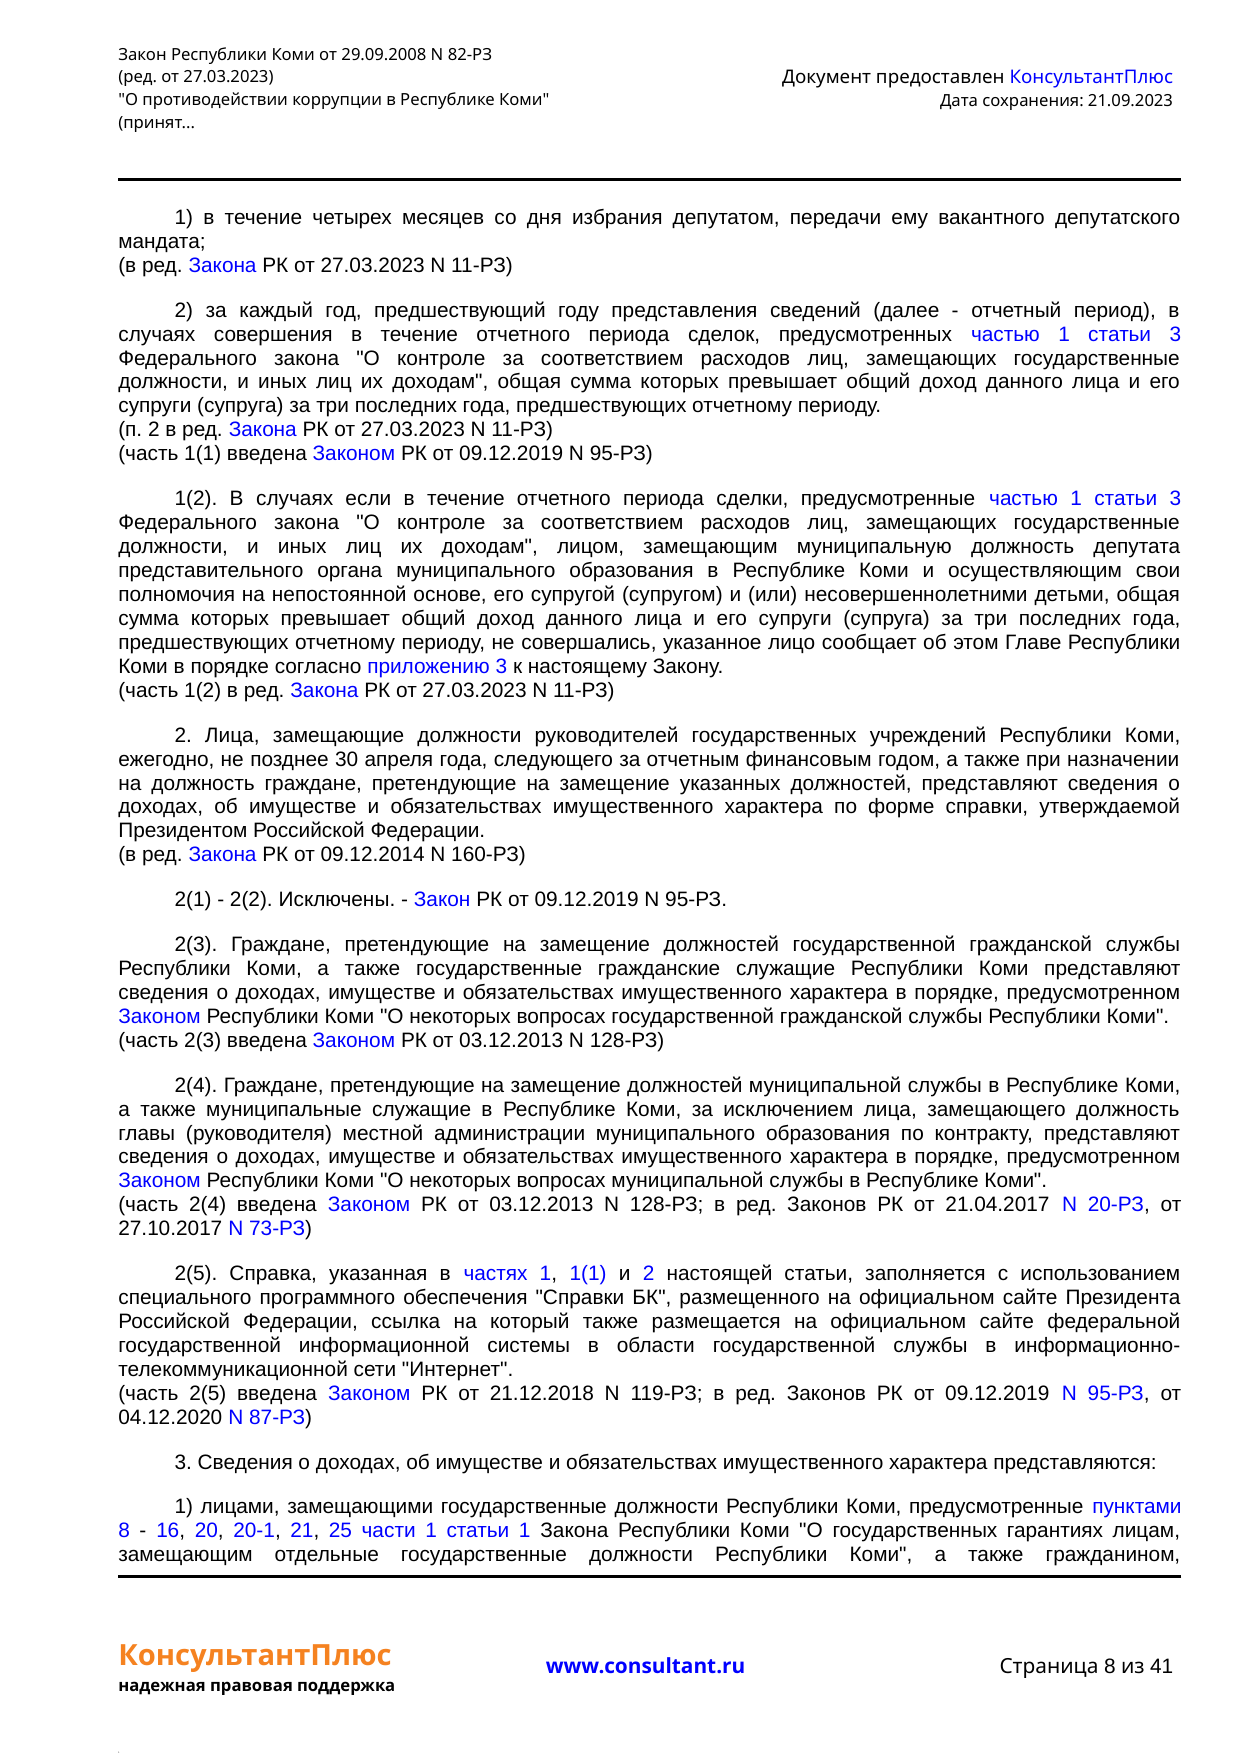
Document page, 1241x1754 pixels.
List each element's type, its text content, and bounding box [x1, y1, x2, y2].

text (часть 2(3) введена Законом РК от 03.12.2013 N 128-РЗ) [118, 1028, 1181, 1052]
text 2) за каждый год, предшествующий году представления сведений (далее - отчетный период), в случаях совершения в течение отчетного периода сделок, предусмотренных частью 1 статьи 3 Федерального закона "О контроле за соответствием расходов лиц, замещающих государственные должности, и иных лиц их доходам", общая сумма которых превышает общий доход данного лица и его супруги (супруга) за три последних года, предшествующих отчетному периоду. [118, 297, 1181, 417]
text 2(5). Справка, указанная в частях 1, 1(1) и 2 настоящей статьи, заполняется с использованием специального программного обеспечения "Справки БК", размещенного на официальном сайте Президента Российской Федерации, ссылка на который также размещается на официальном сайте федеральной государственной информационной системы в области государственной службы в информационно-телекоммуникационной сети "Интернет". [118, 1261, 1181, 1381]
text (часть 2(5) введена Законом РК от 21.12.2018 N 119-РЗ; в ред. Законов РК от 09.12.2019 N 95-РЗ, от 04.12.2020 N 87-РЗ) [118, 1381, 1181, 1429]
text (часть 2(4) введена Законом РК от 03.12.2013 N 128-РЗ; в ред. Законов РК от 21.04.2017 N 20-РЗ, от 27.10.2017 N 73-РЗ) [118, 1192, 1181, 1240]
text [118, 1494, 1181, 1566]
text 1) в течение четырех месяцев со дня избрания депутатом, передачи ему вакантного депутатского мандата; [118, 205, 1181, 253]
text 2(3). Граждане, претендующие на замещение должностей государственной гражданской службы Республики Коми, а также государственные гражданские служащие Республики Коми представляют сведения о доходах, имуществе и обязательствах имущественного характера в порядке, предусмотренном Законом Республики Коми "О некоторых вопросах государственной гражданской службы Республики Коми". [118, 932, 1181, 1028]
text 2(4). Граждане, претендующие на замещение должностей муниципальной службы в Республике Коми, а также муниципальные служащие в Республике Коми, за исключением лица, замещающего должность главы (руководителя) местной администрации муниципального образования по контракту, представляют сведения о доходах, имуществе и обязательствах имущественного характера в порядке, предусмотренном Законом Республики Коми "О некоторых вопросах муниципальной службы в Республике Коми". [118, 1072, 1181, 1192]
text 2(1) - 2(2). Исключены. - Закон РК от 09.12.2019 N 95-РЗ. [118, 887, 1181, 911]
text (п. 2 в ред. Закона РК от 27.03.2023 N 11-РЗ) [118, 417, 1181, 441]
text (в ред. Закона РК от 09.12.2014 N 160-РЗ) [118, 842, 1181, 866]
text 3. Сведения о доходах, об имуществе и обязательствах имущественного характера представляются: [118, 1449, 1181, 1473]
text 1(2). В случаях если в течение отчетного периода сделки, предусмотренные частью 1 статьи 3 Федерального закона "О контроле за соответствием расходов лиц, замещающих государственные должности, и иных лиц их доходам", лицом, замещающим муниципальную должность депутата представительного органа муниципального образования в Республике Коми и осуществляющим свои полномочия на непостоянной основе, его супругой (супругом) и (или) несовершеннолетними детьми, общая сумма которых превышает общий доход данного лица и его супруги (супруга) за три последних года, предшествующих отчетному периоду, не совершались, указанное лицо сообщает об этом Главе Республики Коми в порядке согласно приложению 3 к настоящему Закону. [118, 486, 1181, 678]
text (часть 1(2) в ред. Закона РК от 27.03.2023 N 11-РЗ) [118, 678, 1181, 702]
text 2. Лица, замещающие должности руководителей государственных учреждений Республики Коми, ежегодно, не позднее 30 апреля года, следующего за отчетным финансовым годом, а также при назначении на должность граждане, претендующие на замещение указанных должностей, представляют сведения о доходах, об имуществе и обязательствах имущественного характера по форме справки, утверждаемой Президентом Российской Федерации. [118, 722, 1181, 842]
text (часть 1(1) введена Законом РК от 09.12.2019 N 95-РЗ) [118, 441, 1181, 465]
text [118, 253, 1181, 277]
